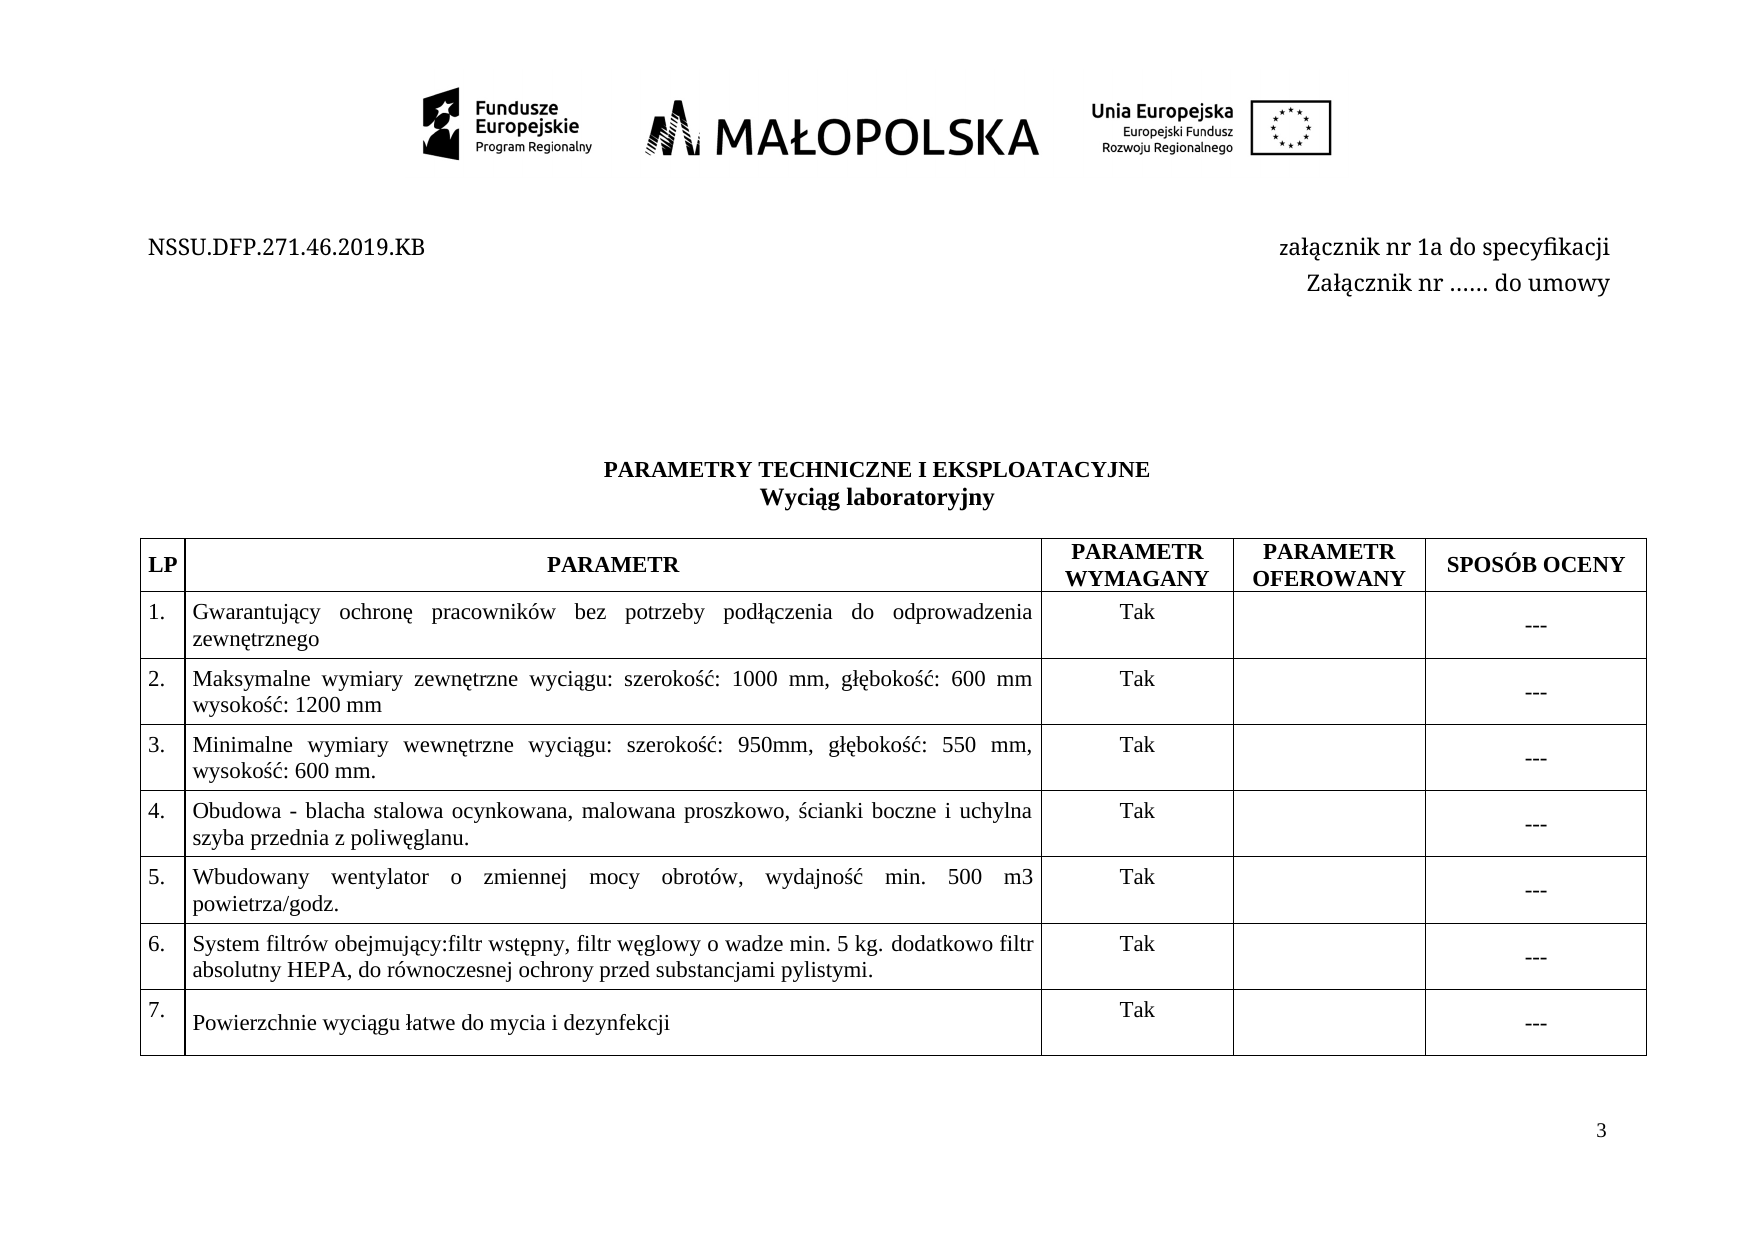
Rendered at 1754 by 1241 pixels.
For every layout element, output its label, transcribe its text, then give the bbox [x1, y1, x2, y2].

table_cell [1234, 791, 1425, 856]
table_header LP [141, 539, 184, 591]
table_cell Tak [1042, 725, 1233, 790]
table_cell Tak [1042, 791, 1233, 856]
table_header PARAMETR [186, 539, 1041, 591]
table_cell Tak [1042, 592, 1233, 657]
picture [405, 69, 1349, 178]
table_cell [141, 791, 184, 856]
table_cell [141, 725, 184, 790]
table_cell [141, 659, 184, 724]
text PARAMETRY TECHNICZNE I EKSPLOATACYJNE [148, 456, 1606, 482]
table_cell [141, 857, 184, 922]
table_cell [141, 592, 184, 657]
table_header PARAMETR OFEROWANY [1234, 539, 1425, 591]
table_cell [1234, 725, 1425, 790]
table_cell [141, 990, 184, 1055]
table_cell --- [1426, 857, 1646, 922]
table_cell [1234, 659, 1425, 724]
table_cell System filtrów obejmujący:filtr wstępny, filtr węglowy o wadze min. 5 kg. dodatkowo filtr absolutny HEPA, do równoczesnej ochrony przed substancjami pylistymi. [186, 924, 1041, 989]
table_cell Gwarantujący ochronę pracowników bez potrzeby podłączenia do odprowadzenia zewnętrznego [186, 592, 1041, 657]
table_cell --- [1426, 659, 1646, 724]
table_header PARAMETR WYMAGANY [1042, 539, 1233, 591]
table_cell Tak [1042, 659, 1233, 724]
table_cell [141, 924, 184, 989]
table_cell Wbudowany wentylator o zmiennej mocy obrotów, wydajność min. 500 m3 powietrza/godz. [186, 857, 1041, 922]
table_cell Maksymalne wymiary zewnętrzne wyciągu: szerokość: 1000 mm, głębokość: 600 mm wysokość: 1200 mm [186, 659, 1041, 724]
table_cell Minimalne wymiary wewnętrzne wyciągu: szerokość: 950mm, głębokość: 550 mm, wysokość: 600 mm. [186, 725, 1041, 790]
table_cell Powierzchnie wyciągu łatwe do mycia i dezynfekcji [186, 990, 1041, 1055]
table_header SPOSÓB OCENY [1426, 539, 1646, 591]
table_cell --- [1426, 592, 1646, 657]
table_cell [1234, 592, 1425, 657]
table_cell [1234, 857, 1425, 922]
table_cell [1234, 990, 1425, 1055]
table_cell [1234, 924, 1425, 989]
table_cell --- [1426, 924, 1646, 989]
table_cell --- [1426, 791, 1646, 856]
table_cell --- [1426, 990, 1646, 1055]
table_cell --- [1426, 725, 1646, 790]
table_cell Tak [1042, 924, 1233, 989]
table_cell Tak [1042, 990, 1233, 1055]
table_cell Obudowa - blacha stalowa ocynkowana, malowana proszkowo, ścianki boczne i uchylna szyba przednia z poliwęglanu. [186, 791, 1041, 856]
text Wyciąg laboratoryjny [148, 482, 1606, 511]
table_cell Tak [1042, 857, 1233, 922]
